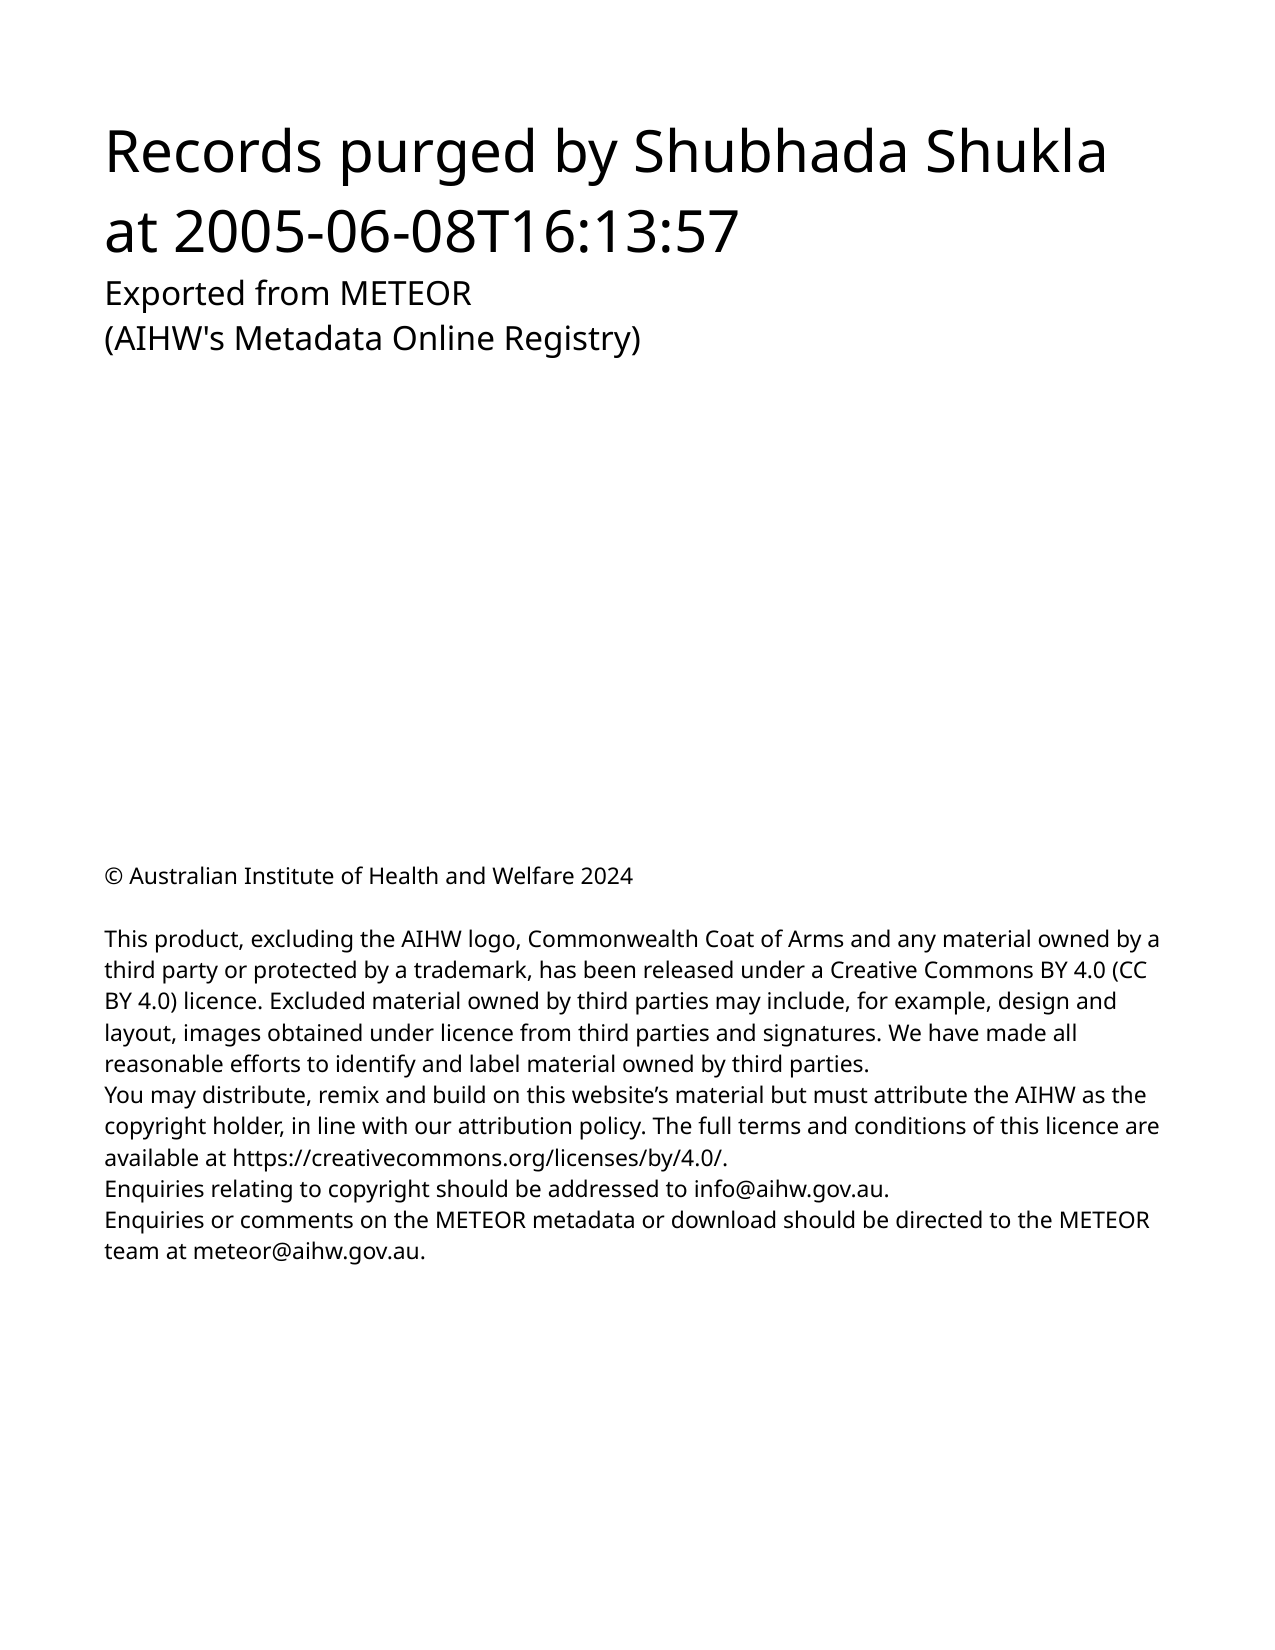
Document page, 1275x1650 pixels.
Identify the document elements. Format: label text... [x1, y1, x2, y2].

subtitle Exported from METEOR [104, 269, 1171, 315]
text You may distribute, remix and build on this website’s material but must attribute the AIHW as the copyright holder, in line with our attribution policy. The full terms and conditions of this licence are available at https://creativecommons.org/licenses/by/4.0/. [104, 1079, 1171, 1173]
text © Australian Institute of Health and Welfare 2024 [104, 860, 1171, 891]
subtitle (AIHW's Metadata Online Registry) [104, 315, 1171, 360]
text Enquiries or comments on the METEOR metadata or download should be directed to the METEOR team at meteor@aihw.gov.au. [104, 1204, 1171, 1266]
text This product, excluding the AIHW logo, Commonwealth Coat of Arms and any material owned by a third party or protected by a trademark, has been released under a Creative Commons BY 4.0 (CC BY 4.0) licence. Excluded material owned by third parties may include, for example, design and layout, images obtained under licence from third parties and signatures. We have made all reasonable efforts to identify and label material owned by third parties. [104, 923, 1171, 1079]
title Records purged by Shubhada Shukla at 2005-06-08T16:13:57 [104, 110, 1171, 269]
text Enquiries relating to copyright should be addressed to info@aihw.gov.au. [104, 1173, 1171, 1204]
